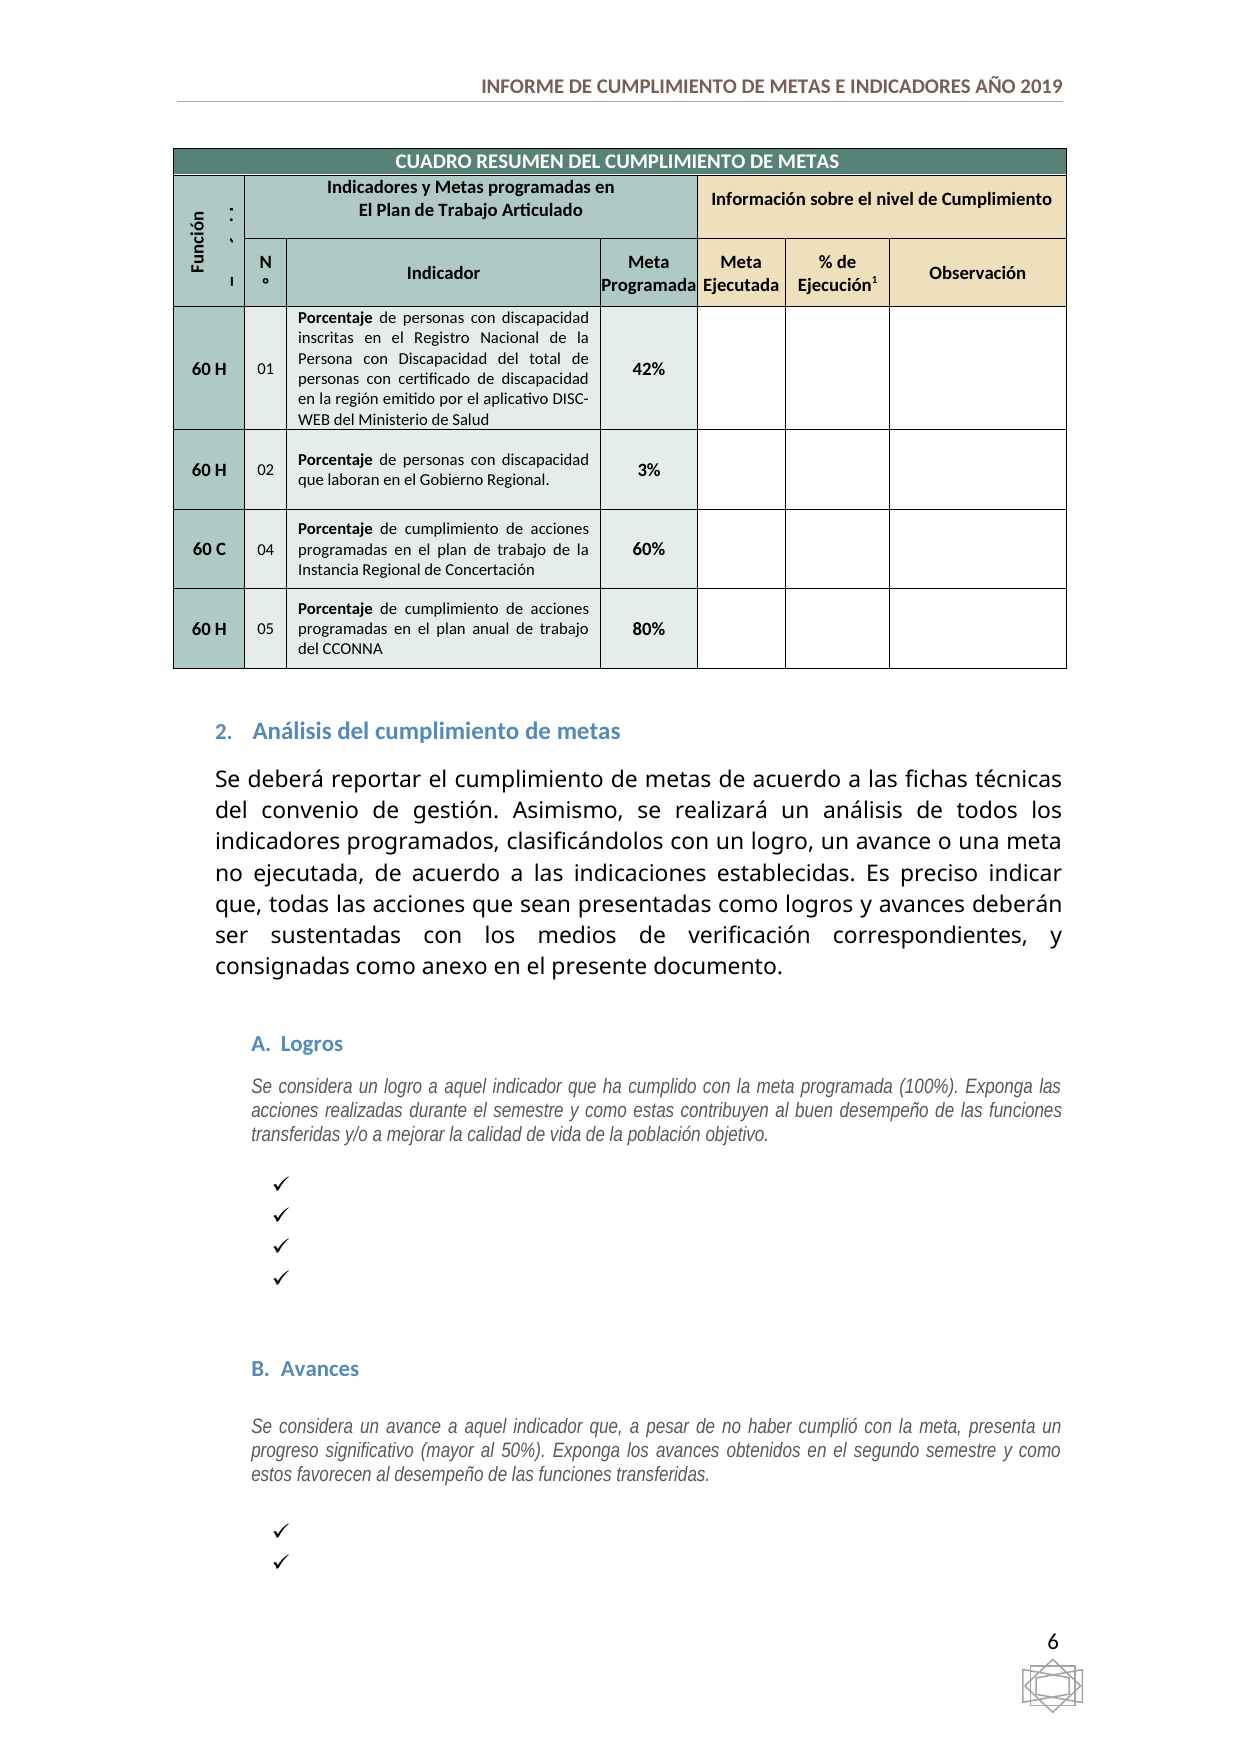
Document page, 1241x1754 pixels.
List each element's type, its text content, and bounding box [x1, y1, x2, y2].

table_cell Indicadores y Metas programadas en El Plan de Trabajo Articulado [245, 176, 697, 238]
text Se deberá reportar el cumplimiento de metas de acuerdo a las fichas técnicas del convenio de gestión. Asimismo, se realizará un análisis de todos los indicadores programados, clasificándolos con un logro, un avance o una meta no ejecutada, de acuerdo a las indicaciones establecidas. Es preciso indicar que, todas las acciones que sean presentadas como logros y avances deberán ser sustentadas con los medios de verificación correspondientes, y consignadas como anexo en el presente documento. [215, 763, 1063, 981]
table_cell Meta Ejecutada [698, 239, 785, 306]
table_cell [786, 510, 889, 588]
table_cell Porcentaje de personas con discapacidad que laboran en el Gobierno Regional. [287, 430, 600, 509]
table_cell 60% [601, 510, 697, 588]
table_cell Porcentaje de cumplimiento de acciones programadas en el plan anual de trabajo del CCONNA [287, 589, 600, 668]
table_cell [698, 307, 785, 429]
table_cell [890, 510, 1066, 588]
table_cell [698, 589, 785, 668]
table_cell 80% [601, 589, 697, 668]
table_cell Observación [890, 239, 1066, 306]
table_cell 01 [245, 307, 286, 429]
table_cell [786, 589, 889, 668]
table_cell 60 H [174, 589, 244, 668]
table_cell [890, 430, 1066, 509]
table_cell [786, 430, 889, 509]
table_cell Porcentaje de personas con discapacidad inscritas en el Registro Nacional de la Persona con Discapacidad del total de personas con certificado de discapacidad en la región emitido por el aplicativo DISC-WEB del Ministerio de Salud [287, 307, 600, 429]
table_cell Función Transferida [174, 176, 244, 306]
table_cell 60 H [174, 430, 244, 509]
table_cell 42% [601, 307, 697, 429]
list Análisis del cumplimiento de metas [215, 716, 1063, 746]
table_cell 3% [601, 430, 697, 509]
table_cell Indicador [287, 239, 600, 306]
table_cell [890, 307, 1066, 429]
table_cell Meta Programada [601, 239, 697, 306]
table_cell [698, 510, 785, 588]
table_cell [890, 589, 1066, 668]
text Se considera un logro a aquel indicador que ha cumplido con la meta programada (100%). Exponga las acciones realizadas durante el semestre y como estas contribuyen al buen desempeño de las funciones transferidas y/o a mejorar la calidad de vida de la población objetivo. [251, 1074, 1063, 1146]
table_cell 60 H [174, 307, 244, 429]
list Logros [251, 1029, 1063, 1057]
table_cell 60 C [174, 510, 244, 588]
table_cell 02 [245, 430, 286, 509]
table_cell Información sobre el nivel de Cumplimiento [698, 176, 1066, 238]
table_cell 05 [245, 589, 286, 668]
list Avances [251, 1354, 1063, 1383]
table_cell Nº [245, 239, 286, 306]
table_cell % de Ejecución [786, 239, 889, 306]
table_cell Porcentaje de cumplimiento de acciones programadas en el plan de trabajo de la Instancia Regional de Concertación [287, 510, 600, 588]
table_cell [786, 307, 889, 429]
table_cell [698, 430, 785, 509]
list Se considera un avance a aquel indicador que, a pesar de no haber cumplió con la meta, presenta un progreso significativo (mayor al 50%). Exponga los avances obtenidos en el segundo semestre y como estos favorecen al desempeño de las funciones transferidas. [251, 1414, 1063, 1486]
table_cell 04 [245, 510, 286, 588]
table_header CUADRO RESUMEN DEL CUMPLIMIENTO DE METAS [174, 149, 1066, 174]
